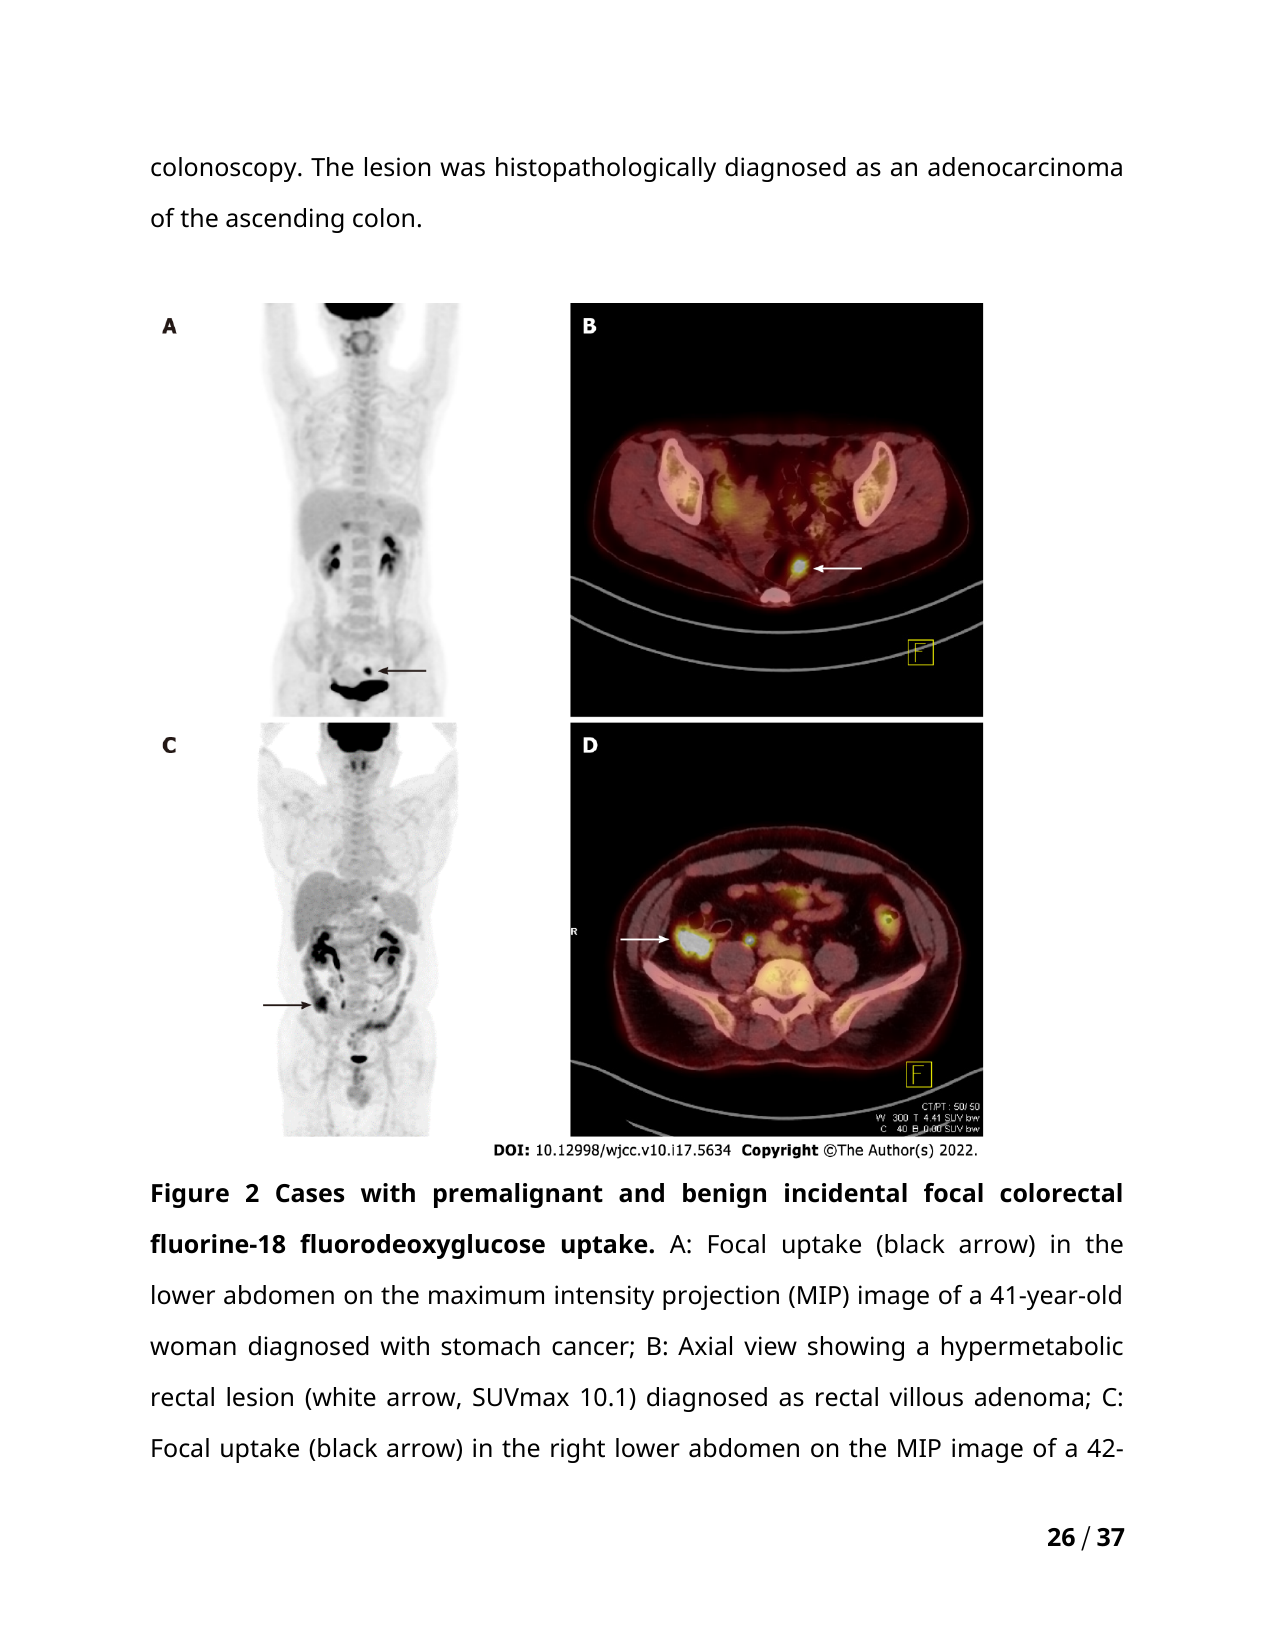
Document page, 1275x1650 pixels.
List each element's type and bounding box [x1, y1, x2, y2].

picture [150, 303, 984, 1162]
text [150, 1176, 1125, 1465]
text [150, 150, 1125, 235]
